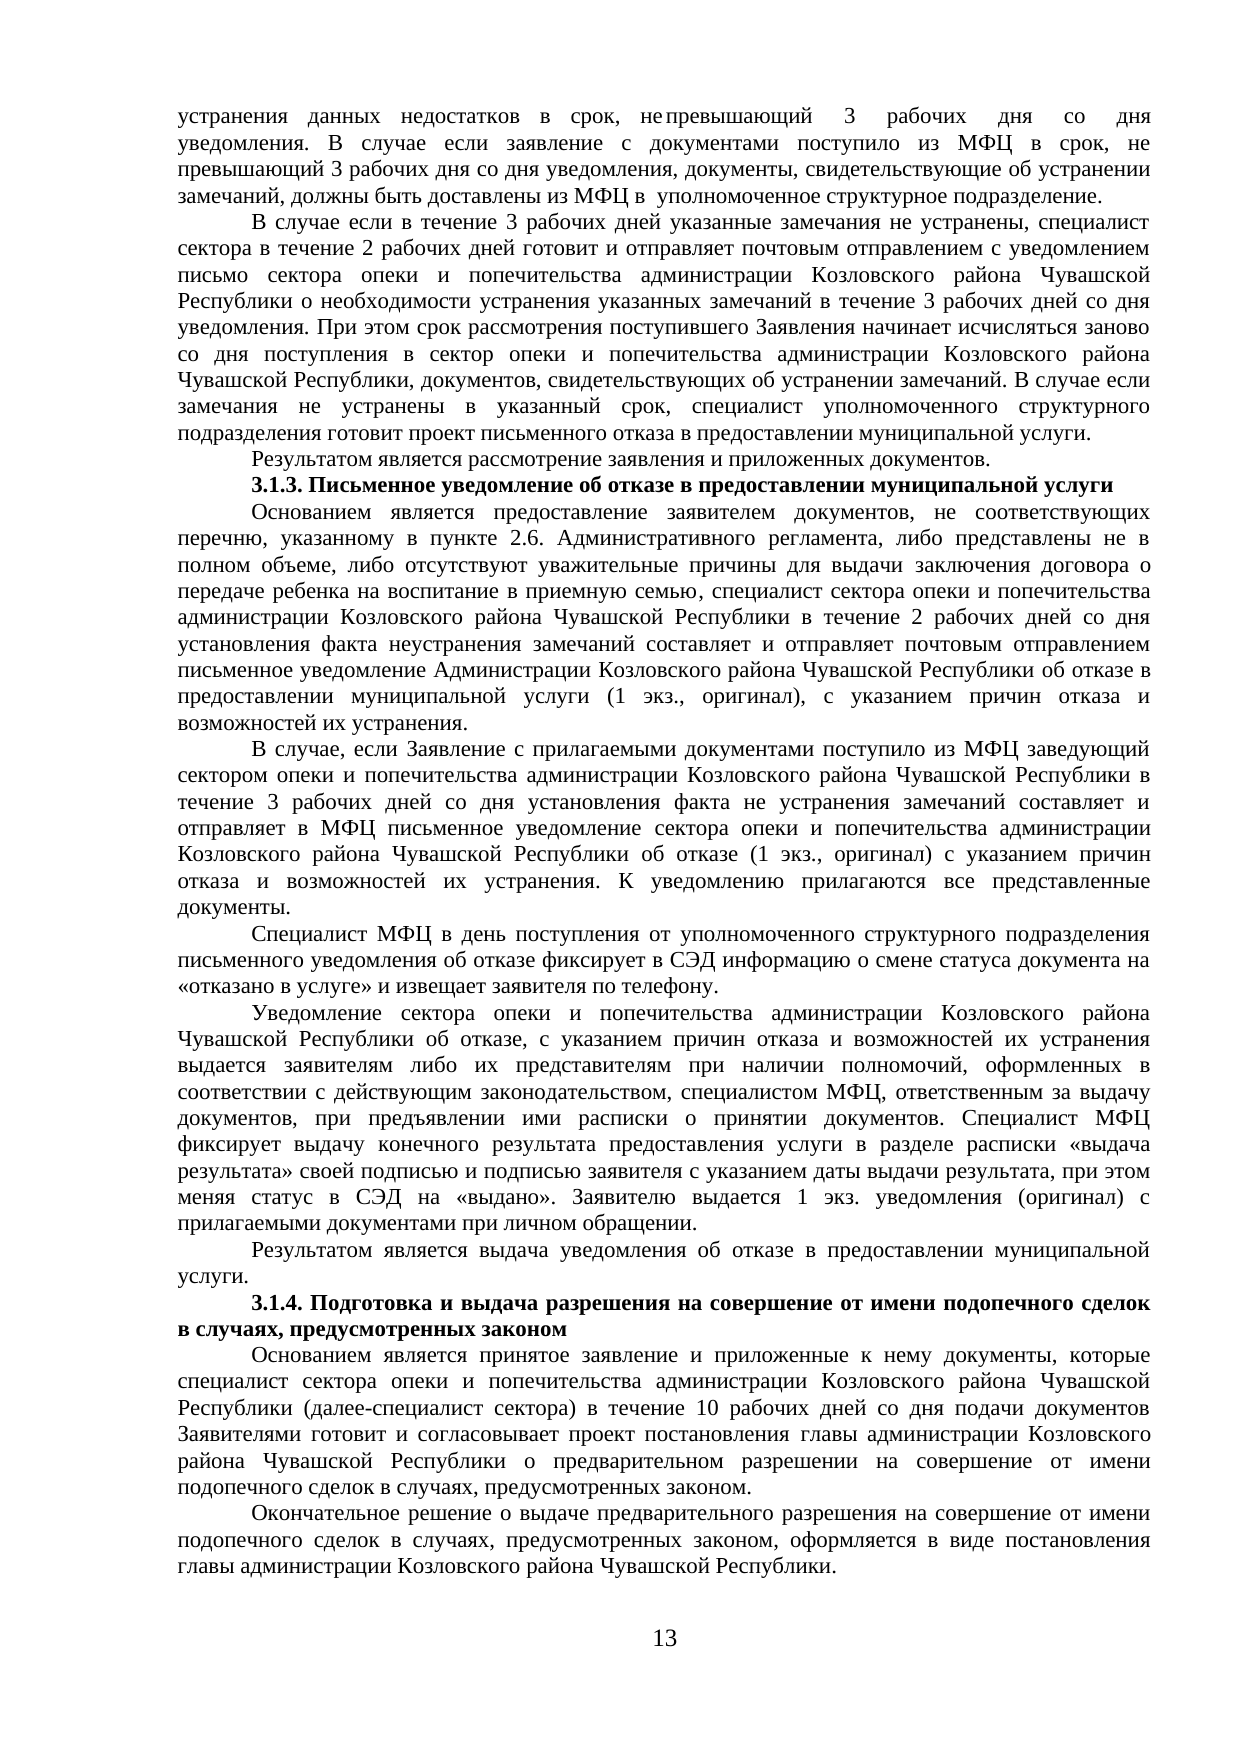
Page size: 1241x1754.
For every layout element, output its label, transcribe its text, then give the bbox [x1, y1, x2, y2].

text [177, 103, 1152, 208]
text В случае, если Заявление с прилагаемыми документами поступило из МФЦ заведующий сектором опеки и попечительства администрации Козловского района Чувашской Республики в течение 3 рабочих дней со дня установления факта не устранения замечаний составляет и отправляет в МФЦ письменное уведомление сектора опеки и попечительства администрации Козловского района Чувашской Республики об отказе (1 экз., оригинал) с указанием причин отказа и возможностей их устранения. К уведомлению прилагаются все представленные документы. [177, 735, 1152, 919]
text Основанием является принятое заявление и приложенные к нему документы, которые специалист сектора опеки и попечительства администрации Козловского района Чувашской Республики (далее-специалист сектора) в течение 10 рабочих дней со дня подачи документов Заявителями готовит и согласовывает проект постановления главы администрации Козловского района Чувашской Республики о предварительном разрешении на совершение от имени подопечного сделок в случаях, предусмотренных законом. [177, 1341, 1152, 1499]
text Окончательное решение о выдаче предварительного разрешения на совершение от имени подопечного сделок в случаях, предусмотренных законом, оформляется в виде постановления главы администрации Козловского района Чувашской Республики. [177, 1499, 1152, 1578]
text 3.1.4. Подготовка и выдача разрешения на совершение от имени подопечного сделок в случаях, предусмотренных законом [177, 1288, 1152, 1341]
text Уведомление сектора опеки и попечительства администрации Козловского района Чувашской Республики об отказе, с указанием причин отказа и возможностей их устранения выдается заявителям либо их представителям при наличии полномочий, оформленных в соответствии с действующим законодательством, специалистом МФЦ, ответственным за выдачу документов, при предъявлении ими расписки о принятии документов. Специалист МФЦ фиксирует выдачу конечного результата предоставления услуги в разделе расписки «выдача результата» своей подписью и подписью заявителя с указанием даты выдачи результата, при этом меняя статус в СЭД на «выдано». Заявителю выдается 1 экз. уведомления (оригинал) с прилагаемыми документами при личном обращении. [177, 999, 1152, 1236]
text 3.1.3. Письменное уведомление об отказе в предоставлении муниципальной услуги [177, 472, 1152, 498]
text Результатом является рассмотрение заявления и приложенных документов. [177, 445, 1152, 472]
text Основанием является предоставление заявителем документов, не соответствующих перечню, указанному в пункте 2.6. Административного регламента, либо представлены не в полном объеме, либо отсутствуют уважительные причины для выдачи заключения договора о передаче ребенка на воспитание в приемную семью, специалист сектора опеки и попечительства администрации Козловского района Чувашской Республики в течение 2 рабочих дней со дня установления факта неустранения замечаний составляет и отправляет почтовым отправлением письменное уведомление Администрации Козловского района Чувашской Республики об отказе в предоставлении муниципальной услуги (1 экз., оригинал), с указанием причин отказа и возможностей их устранения. [177, 498, 1152, 735]
text Специалист МФЦ в день поступления от уполномоченного структурного подразделения письменного уведомления об отказе фиксирует в СЭД информацию о смене статуса документа на «отказано в услуге» и извещает заявителя по телефону. [177, 919, 1152, 999]
text Результатом является выдача уведомления об отказе в предоставлении муниципальной услуги. [177, 1236, 1152, 1288]
text В случае если в течение 3 рабочих дней указанные замечания не устранены, специалист сектора в течение 2 рабочих дней готовит и отправляет почтовым отправлением с уведомлением письмо сектора опеки и попечительства администрации Козловского района Чувашской Республики о необходимости устранения указанных замечаний в течение 3 рабочих дней со дня уведомления. При этом срок рассмотрения поступившего Заявления начинает исчисляться заново со дня поступления в сектор опеки и попечительства администрации Козловского района Чувашской Республики, документов, свидетельствующих об устранении замечаний. В случае если замечания не устранены в указанный срок, специалист уполномоченного структурного подразделения готовит проект письменного отказа в предоставлении муниципальной услуги. [177, 208, 1152, 445]
